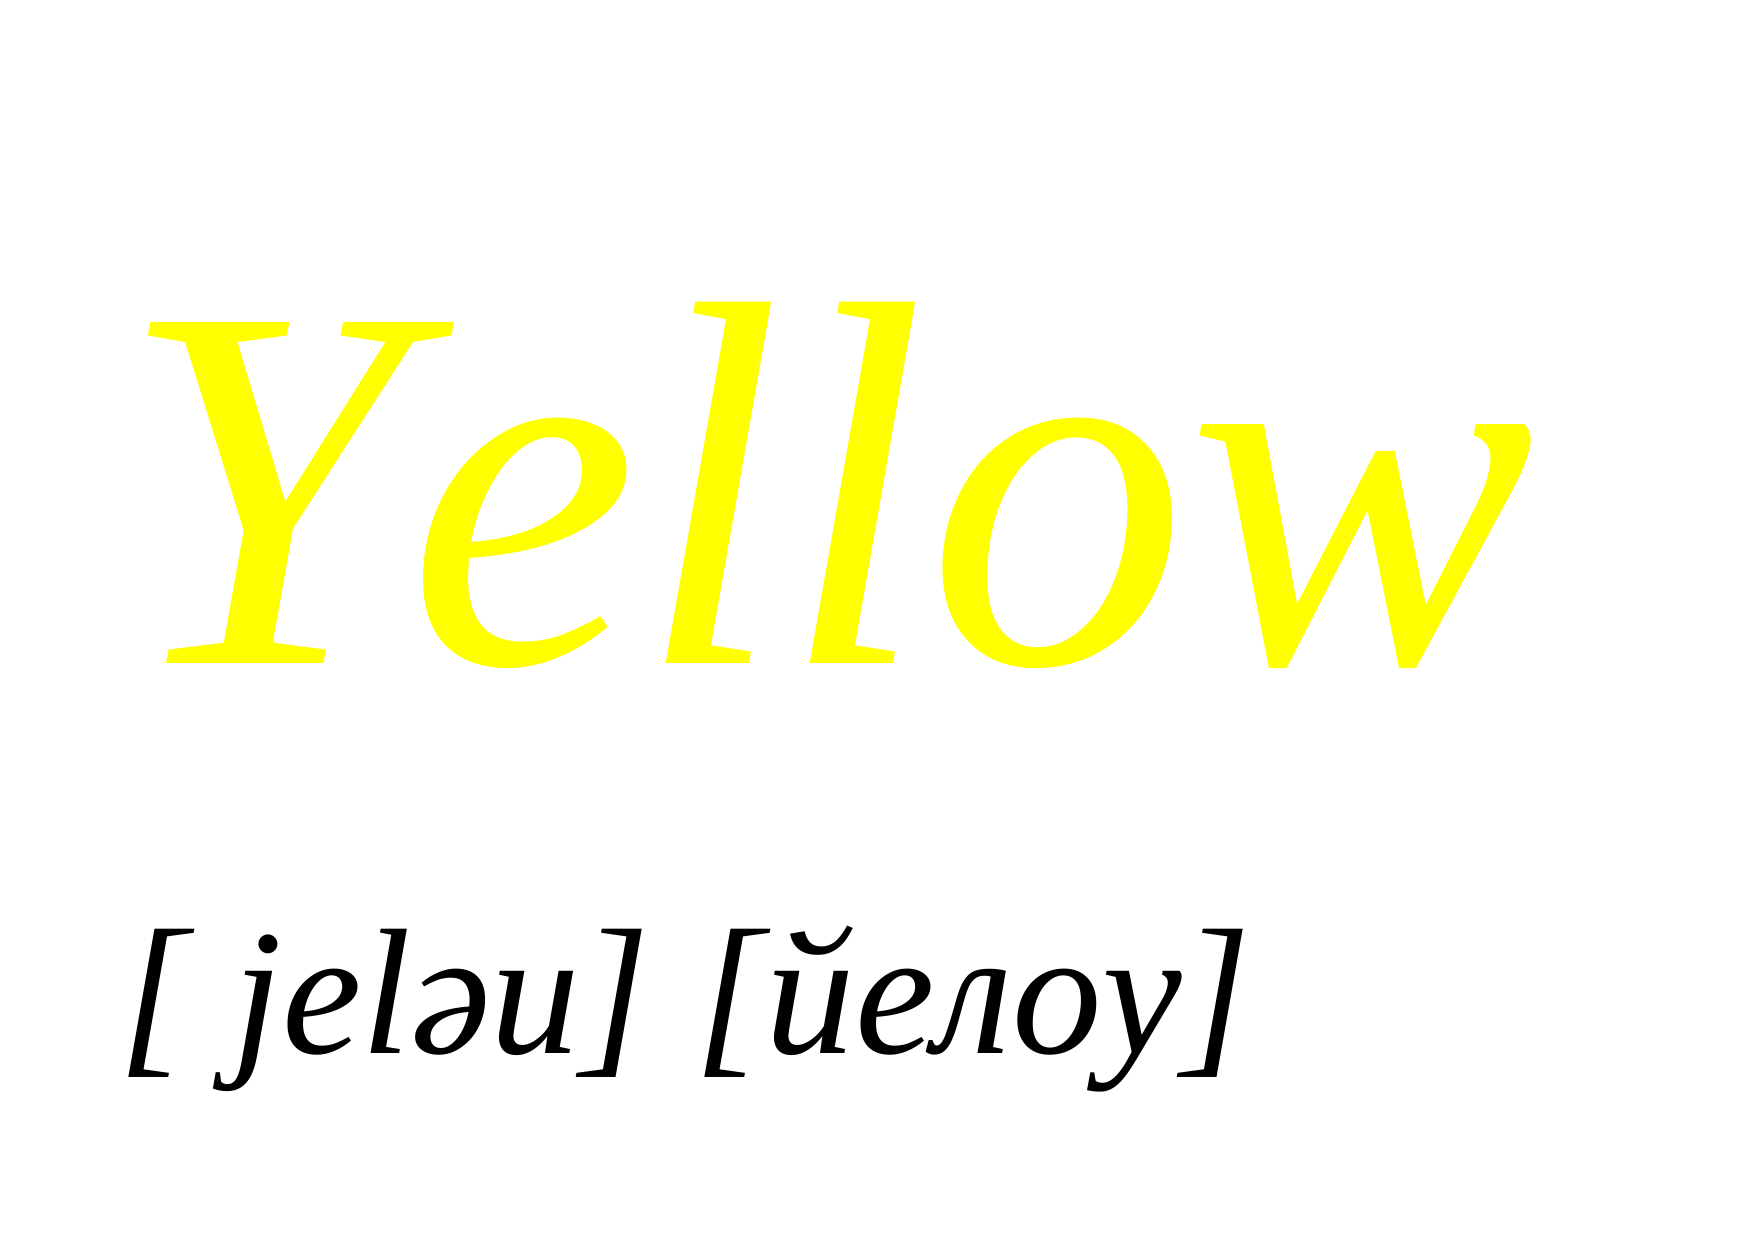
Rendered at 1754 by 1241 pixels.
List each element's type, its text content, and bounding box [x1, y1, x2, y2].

text [ jeləu] [йелоу] [118, 887, 1636, 1093]
text Yellow [118, 177, 1636, 776]
